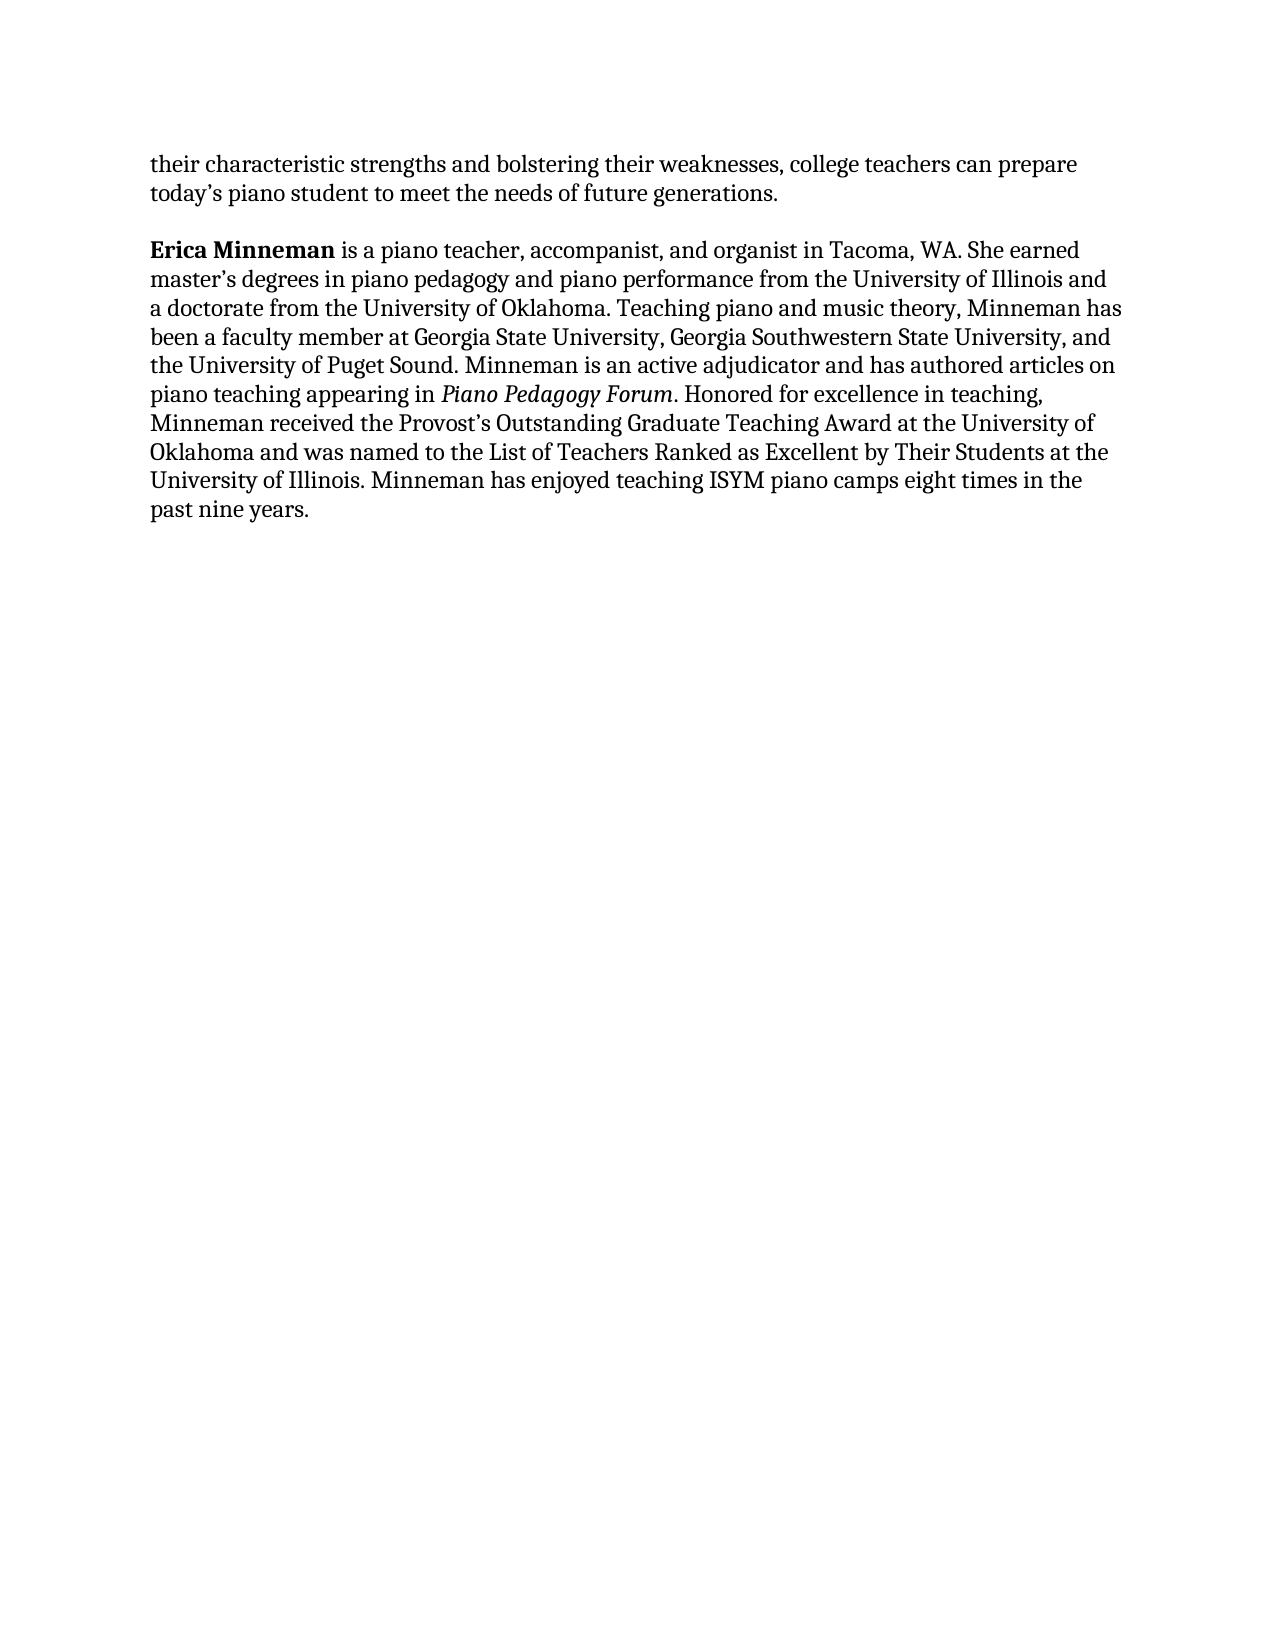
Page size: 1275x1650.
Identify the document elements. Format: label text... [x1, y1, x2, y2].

text Erica Minneman is a piano teacher, accompanist, and organist in Tacoma, WA. She earned master’s degrees in piano pedagogy and piano performance from the University of Illinois and a doctorate from the University of Oklahoma. Teaching piano and music theory, Minneman has been a faculty member at Georgia State University, Georgia Southwestern State University, and the University of Puget Sound. Minneman is an active adjudicator and has authored articles on piano teaching appearing in Piano Pedagogy Forum. Honored for excellence in teaching, Minneman received the Provost’s Outstanding Graduate Teaching Award at the University of Oklahoma and was named to the List of Teachers Ranked as Excellent by Their Students at the University of Illinois. Minneman has enjoyed teaching ISYM piano camps eight times in the past nine years. [150, 236, 1125, 524]
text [150, 150, 1125, 207]
